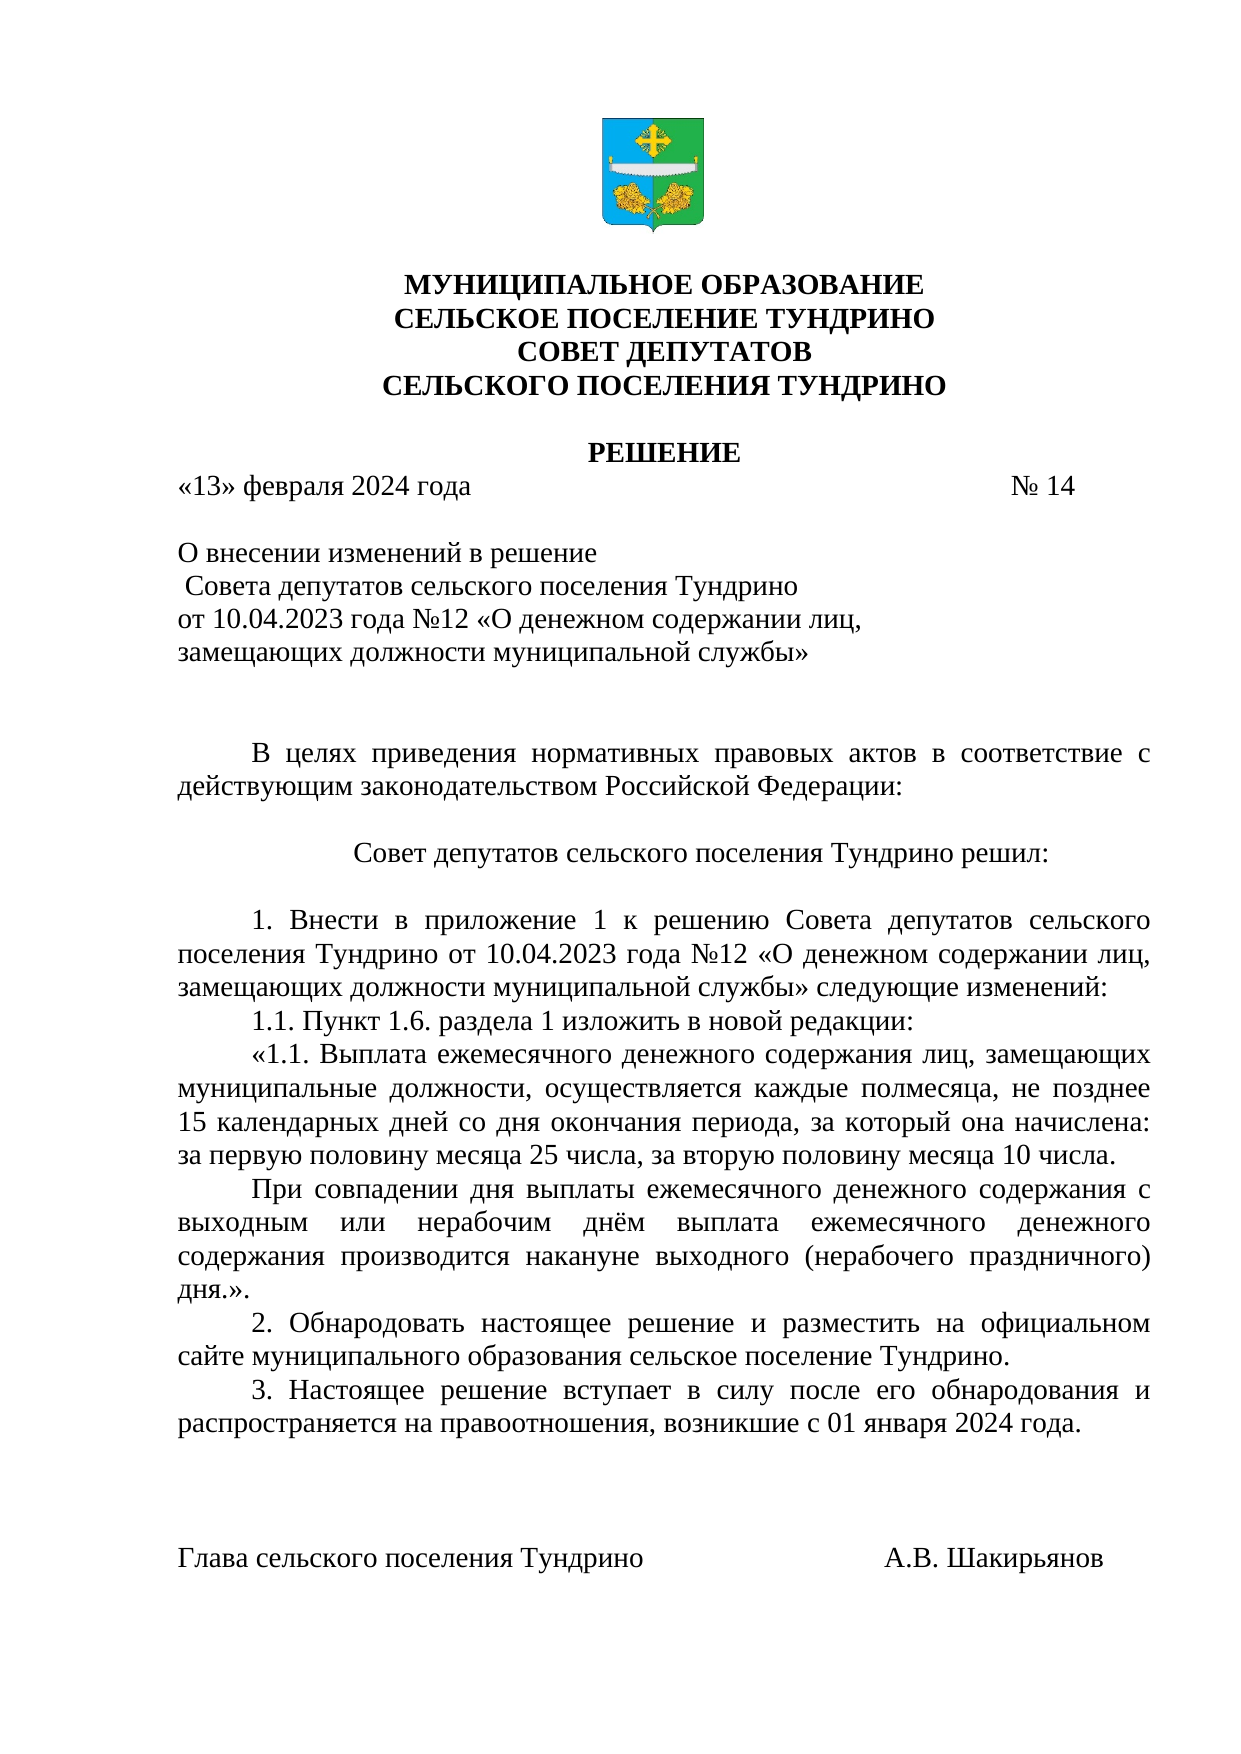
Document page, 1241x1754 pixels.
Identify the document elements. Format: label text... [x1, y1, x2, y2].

text При совпадении дня выплаты ежемесячного денежного содержания с выходным или нерабочим днём выплата ежемесячного денежного содержания производится накануне выходного (нерабочего праздничного) дня.». [177, 1171, 1152, 1305]
text О внесении изменений в решение [177, 536, 1152, 569]
text 1. Внести в приложение 1 к решению Совета депутатов сельского поселения Тундрино от 10.04.2023 года №12 «О денежном содержании лиц, замещающих должности муниципальной службы» следующие изменений: [177, 902, 1152, 1003]
text 1.1. Пункт 1.6. раздела 1 изложить в новой редакции: [177, 1003, 1152, 1037]
text СЕЛЬСКОГО ПОСЕЛЕНИЯ ТУНДРИНО [177, 368, 1152, 401]
text СОВЕТ ДЕПУТАТОВ [177, 334, 1152, 368]
text 2. Обнародовать настоящее решение и разместить на официальном сайте муниципального образования сельское поселение Тундрино. [177, 1305, 1152, 1372]
text «1.1. Выплата ежемесячного денежного содержания лиц, замещающих муниципальные должности, осуществляется каждые полмесяца, не позднее 15 календарных дней со дня окончания периода, за который она начислена: за первую половину месяца 25 числа, за вторую половину месяца 10 числа. [177, 1037, 1152, 1171]
picture [602, 118, 704, 234]
text от 10.04.2023 года №12 «О денежном содержании лиц, [177, 602, 1152, 635]
text РЕШЕНИЕ [177, 435, 1152, 468]
text В целях приведения нормативных правовых актов в соответствие с действующим законодательством Российской Федерации: [177, 735, 1152, 802]
text 3. Настоящее решение вступает в силу после его обнародования и распространяется на правоотношения, возникшие с 01 января 2024 года. [177, 1372, 1152, 1439]
text Совета депутатов сельского поселения Тундрино [177, 569, 1152, 602]
text СЕЛЬСКОЕ ПОСЕЛЕНИЕ ТУНДРИНО [177, 301, 1152, 334]
text Совет депутатов сельского поселения Тундрино решил: [177, 835, 1152, 869]
text МУНИЦИПАЛЬНОЕ ОБРАЗОВАНИЕ [177, 267, 1152, 301]
text замещающих должности муниципальной службы» [177, 635, 1152, 668]
text «13» февраля 2024 года № 14 [177, 468, 1152, 502]
text Глава сельского поселения Тундрино А.В. Шакирьянов [177, 1540, 1152, 1573]
